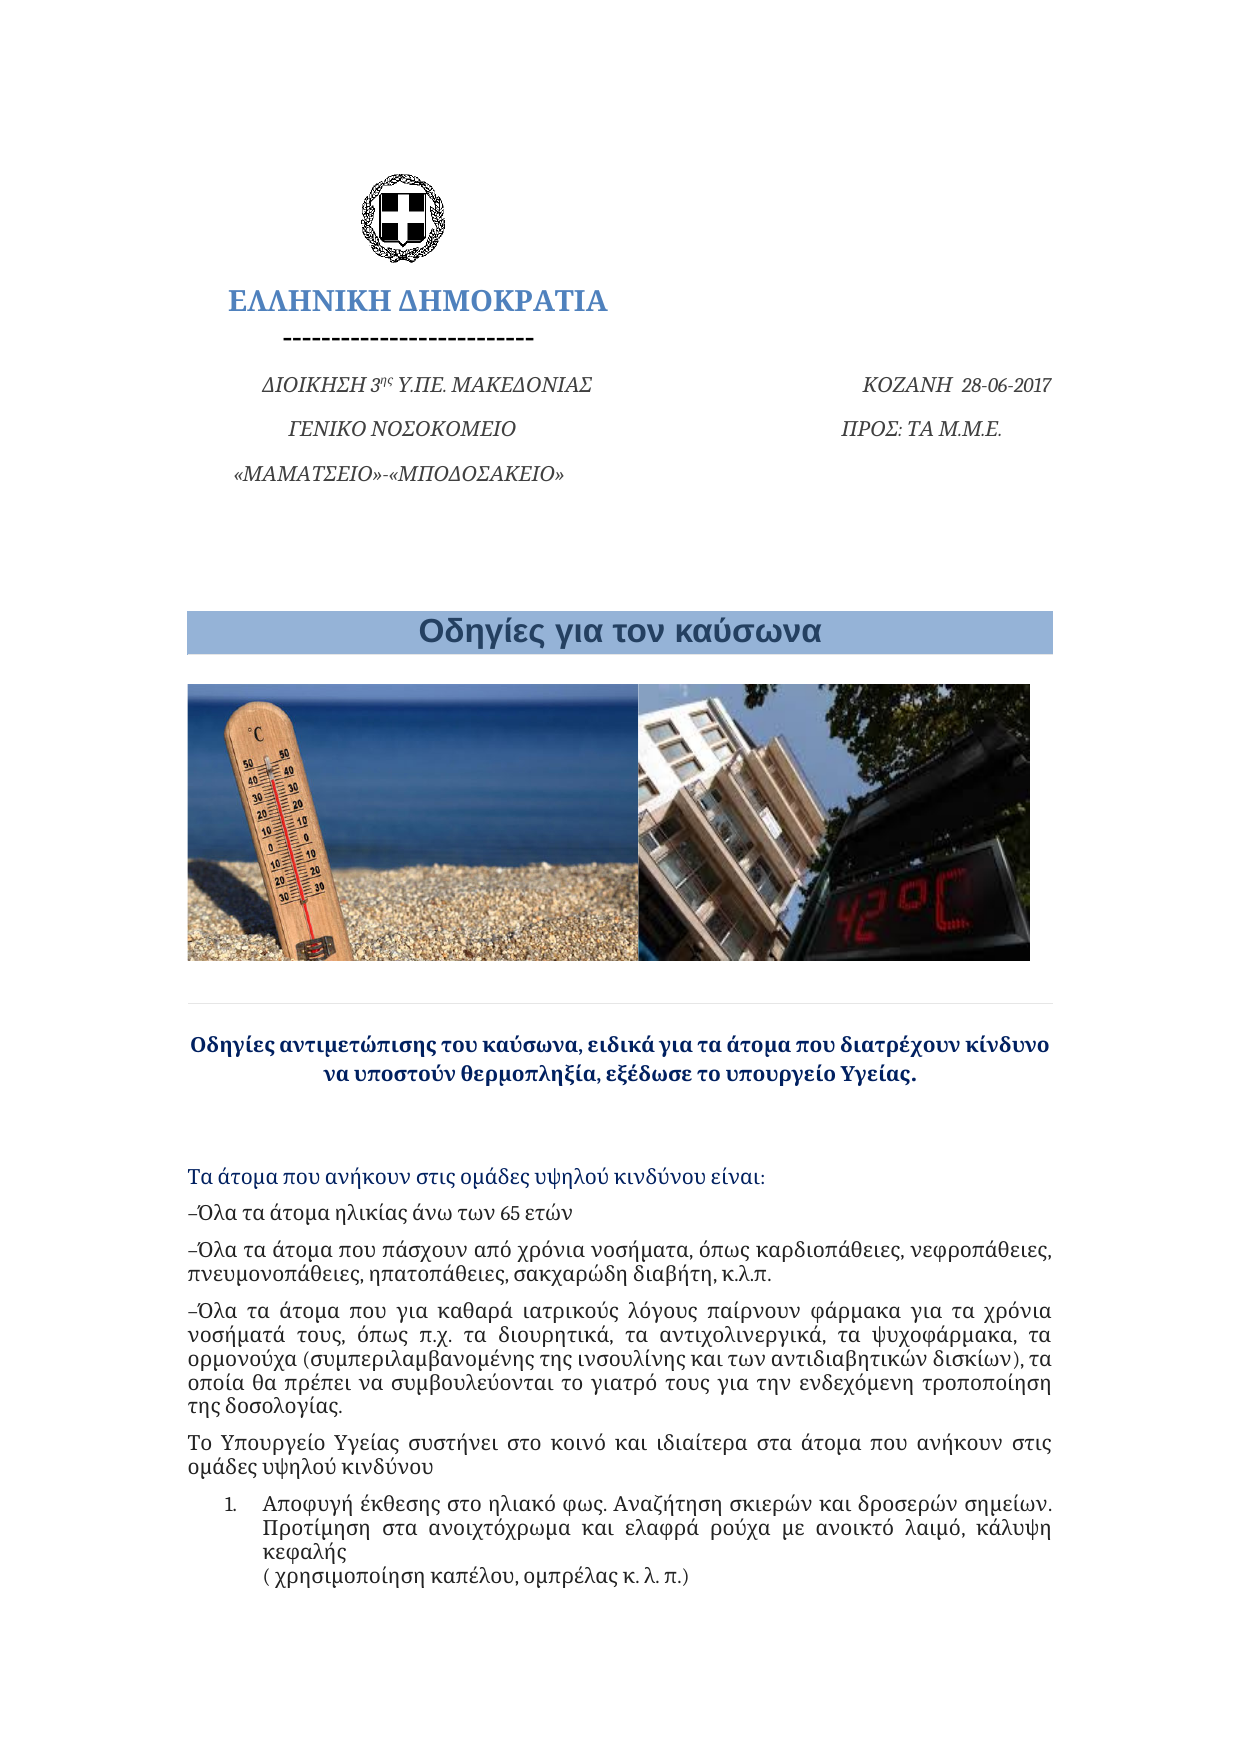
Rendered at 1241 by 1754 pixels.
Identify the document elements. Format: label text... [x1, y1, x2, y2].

text –Όλα τα άτομα που για καθαρά ιατρικούς λόγους παίρνουν φάρμακα για τα χρόνια νοσήματά τους, όπως π.χ. τα διουρητικά, τα αντιχολινεργικά, τα ψυχοφάρμακα, τα ορμονούχα (συμπεριλαμβανομένης της ινσουλίνης και των αντιδιαβητικών δισκίων), τα οποία θα πρέπει να συμβουλεύονται το γιατρό τους για την ενδεχόμενη τροποποίηση της δοσολογίας. [187, 1299, 1053, 1419]
picture [358, 170, 448, 265]
text Οδηγίες αντιμετώπισης του καύσωνα, ειδικά για τα άτομα που διατρέχουν κίνδυνο να υποστούν θερμοπληξία, εξέδωσε το υπουργείο Υγείας. [187, 1033, 1053, 1087]
subtitle «ΜΑΜΑΤΣΕΙΟ»-«ΜΠΟΔΟΣΑΚΕΙΟ» [187, 463, 1053, 487]
text ( χρησιμοποίηση καπέλου, ομπρέλας κ. λ. π.) [187, 1564, 1053, 1588]
text –Όλα τα άτομα που πάσχουν από χρόνια νοσήματα, όπως καρδιοπάθειες, νεφροπάθειες, πνευμονοπάθειες, ηπατοπάθειες, σακχαρώδη διαβήτη, κ.λ.π. [187, 1239, 1053, 1287]
subtitle ΔΙΟΙΚΗΣΗ 3ης Υ.ΠΕ. ΜΑΚΕΔΟΝΙΑΣ ΚΟΖΑΝΗ 28-06-2017 [187, 373, 1053, 397]
text Οδηγίες για τον καύσωνα [187, 611, 1053, 655]
text –Όλα τα άτομα ηλικίας άνω των 65 ετών [187, 1202, 1053, 1226]
picture [187, 684, 1030, 961]
list Αποφυγή έκθεσης στο ηλιακό φως. Αναζήτηση σκιερών και δροσερών σημείων. Προτίμηση στα ανοιχτόχρωμα και ελαφρά ρούχα με ανοικτό λαιμό, κάλυψη κεφαλής [225, 1492, 1053, 1564]
text Το Υπουργείο Υγείας συστήνει στο κοινό και ιδιαίτερα στα άτομα που ανήκουν στις ομάδες υψηλού κινδύνου [187, 1432, 1053, 1480]
subtitle ΓΕΝΙΚΟ ΝΟΣΟΚΟΜΕΙΟ ΠΡΟΣ: ΤΑ Μ.Μ.Ε. [173, 418, 1053, 442]
subtitle ΕΛΛΗΝΙΚΗ ΔΗΜΟΚΡΑΤΙΑ [187, 285, 1053, 319]
text Τα άτομα που ανήκουν στις ομάδες υψηλού κινδύνου είναι: [187, 1165, 1053, 1189]
text -------------------------- [187, 319, 1053, 352]
